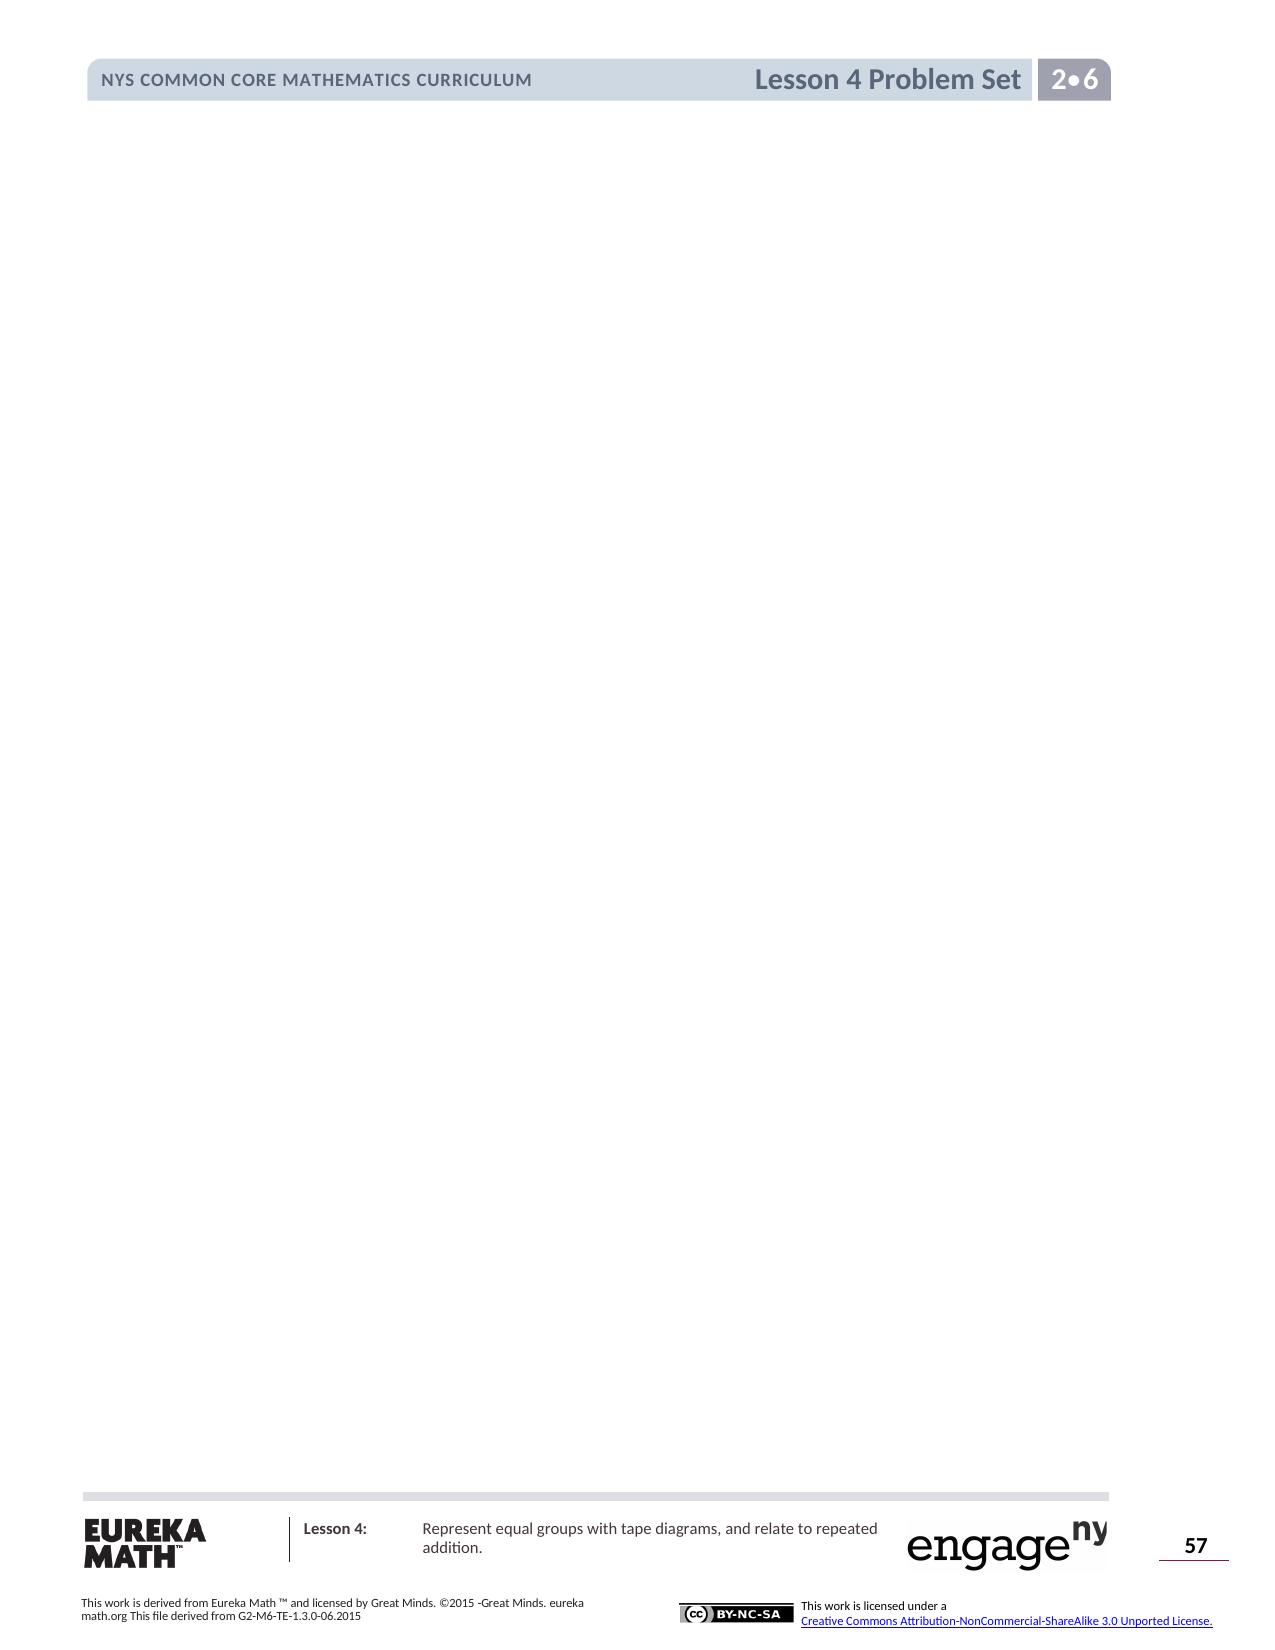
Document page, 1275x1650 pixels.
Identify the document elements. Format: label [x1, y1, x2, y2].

picture [906, 1518, 1107, 1573]
picture [75, 1512, 210, 1572]
picture [677, 1603, 794, 1623]
